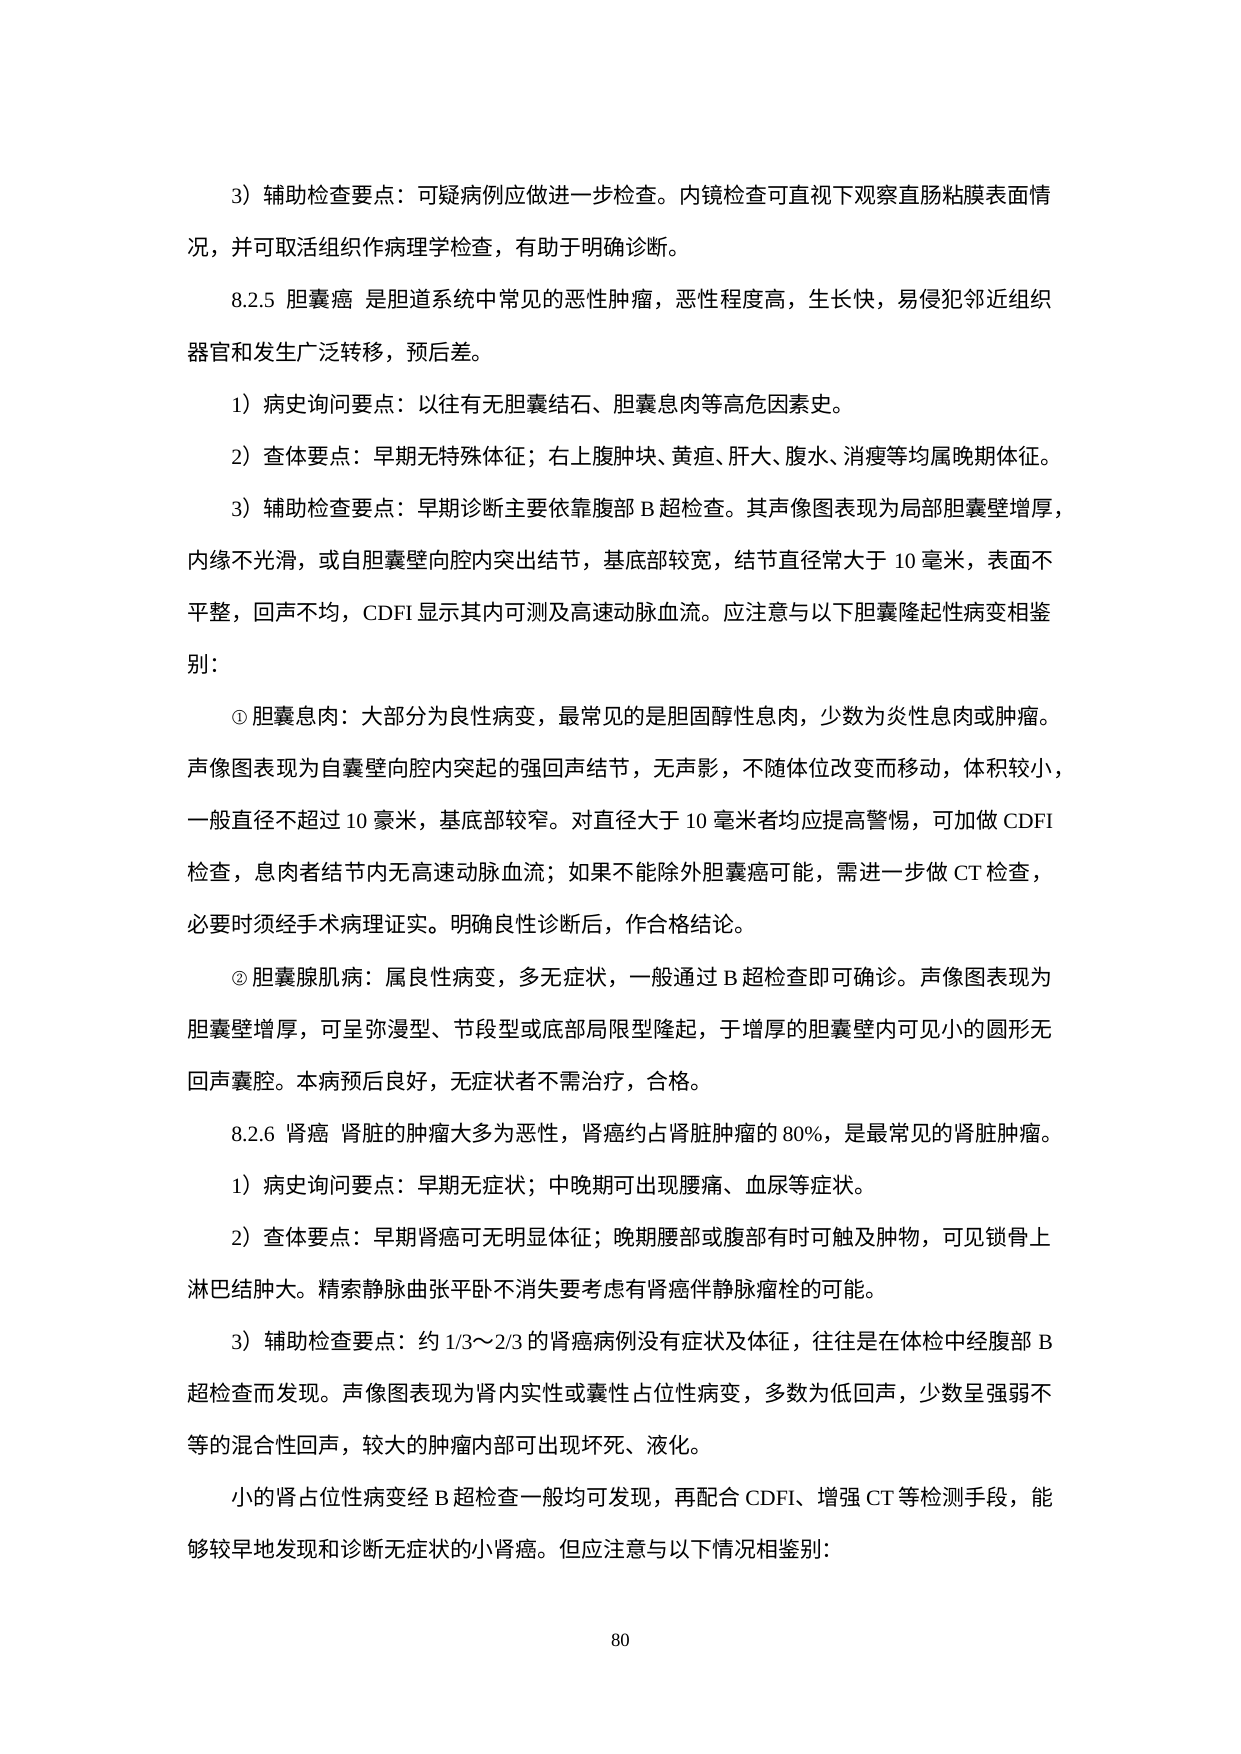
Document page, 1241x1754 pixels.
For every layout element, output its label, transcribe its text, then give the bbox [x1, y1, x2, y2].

text ①胆囊息肉：大部分为良性病变，最常见的是胆固醇性息肉，少数为炎性息肉或肿瘤。声像图表现为自囊壁向腔内突起的强回声结节，无声影，不随体位改变而移动，体积较小，一般直径不超过10 豪米，基底部较窄。对直径大于10 毫米者均应提高警惕，可加做CDFI检查，息肉者结节内无高速动脉血流；如果不能除外胆囊癌可能，需进一步做CT检查，必要时须经手术病理证实。明确良性诊断后，作合格结论。 [187, 1204, 1053, 1464]
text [187, 1464, 1053, 1568]
text 8.2.4 大肠癌 结肠癌、直肠癌统称为大肠癌，是消化道常见的恶性肿瘤之一。大肠癌生长缓慢，早期多无症状，多数患者确诊时已是中晚期，影响预后。一经诊断，不合格。 [187, 162, 1053, 266]
text 2）查体要点：早期无特殊体征；右上腹肿块、黄疸、肝大、腹水、消瘦等均属晚期体征。 [187, 891, 1053, 995]
text 8.2.5 胆囊癌 是胆道系统中常见的恶性肿瘤，恶性程度高，生长快，易侵犯邻近组织器官和发生广泛转移，预后差。 [187, 735, 1053, 839]
text 1）病史询问要点：以往有无胆囊结石、胆囊息肉等高危因素史。 [187, 839, 1053, 891]
text 2）查体要点：早中期一般无特殊体征；晚期可出现腹部肿块、贫血、体重减轻等表现。肛门指诊对直肠癌的诊断极为重要，可检查出近80%的直肠癌，方法简单有效。检查时注意是否触及肿块或溃疡，指套是否带血。若触及肿块，应注意其部位（在直肠腔内、壁内或直肠外，肿块与肛缘的距离）、性质（肿块性状、大小、硬度、活动度）及与直肠周围组织的关系。 [187, 370, 1053, 631]
text 3）辅助检查要点：可疑病例应做进一步检查。内镜检查可直视下观察直肠粘膜表面情况，并可取活组织作病理学检查，有助于明确诊断。 [187, 631, 1053, 735]
text 3）辅助检查要点：早期诊断主要依靠腹部B超检查。其声像图表现为局部胆囊壁增厚，内缘不光滑，或自胆囊壁向腔内突出结节，基底部较宽，结节直径常大于10 毫米，表面不平整，回声不均，CDFI显示其内可测及高速动脉血流。应注意与以下胆囊隆起性病变相鉴别： [187, 995, 1053, 1204]
text 1）病史询问要点：有无大肠癌家族史、排便习惯改变和便性状改变，有无便血、腹痛等。 [187, 266, 1053, 370]
